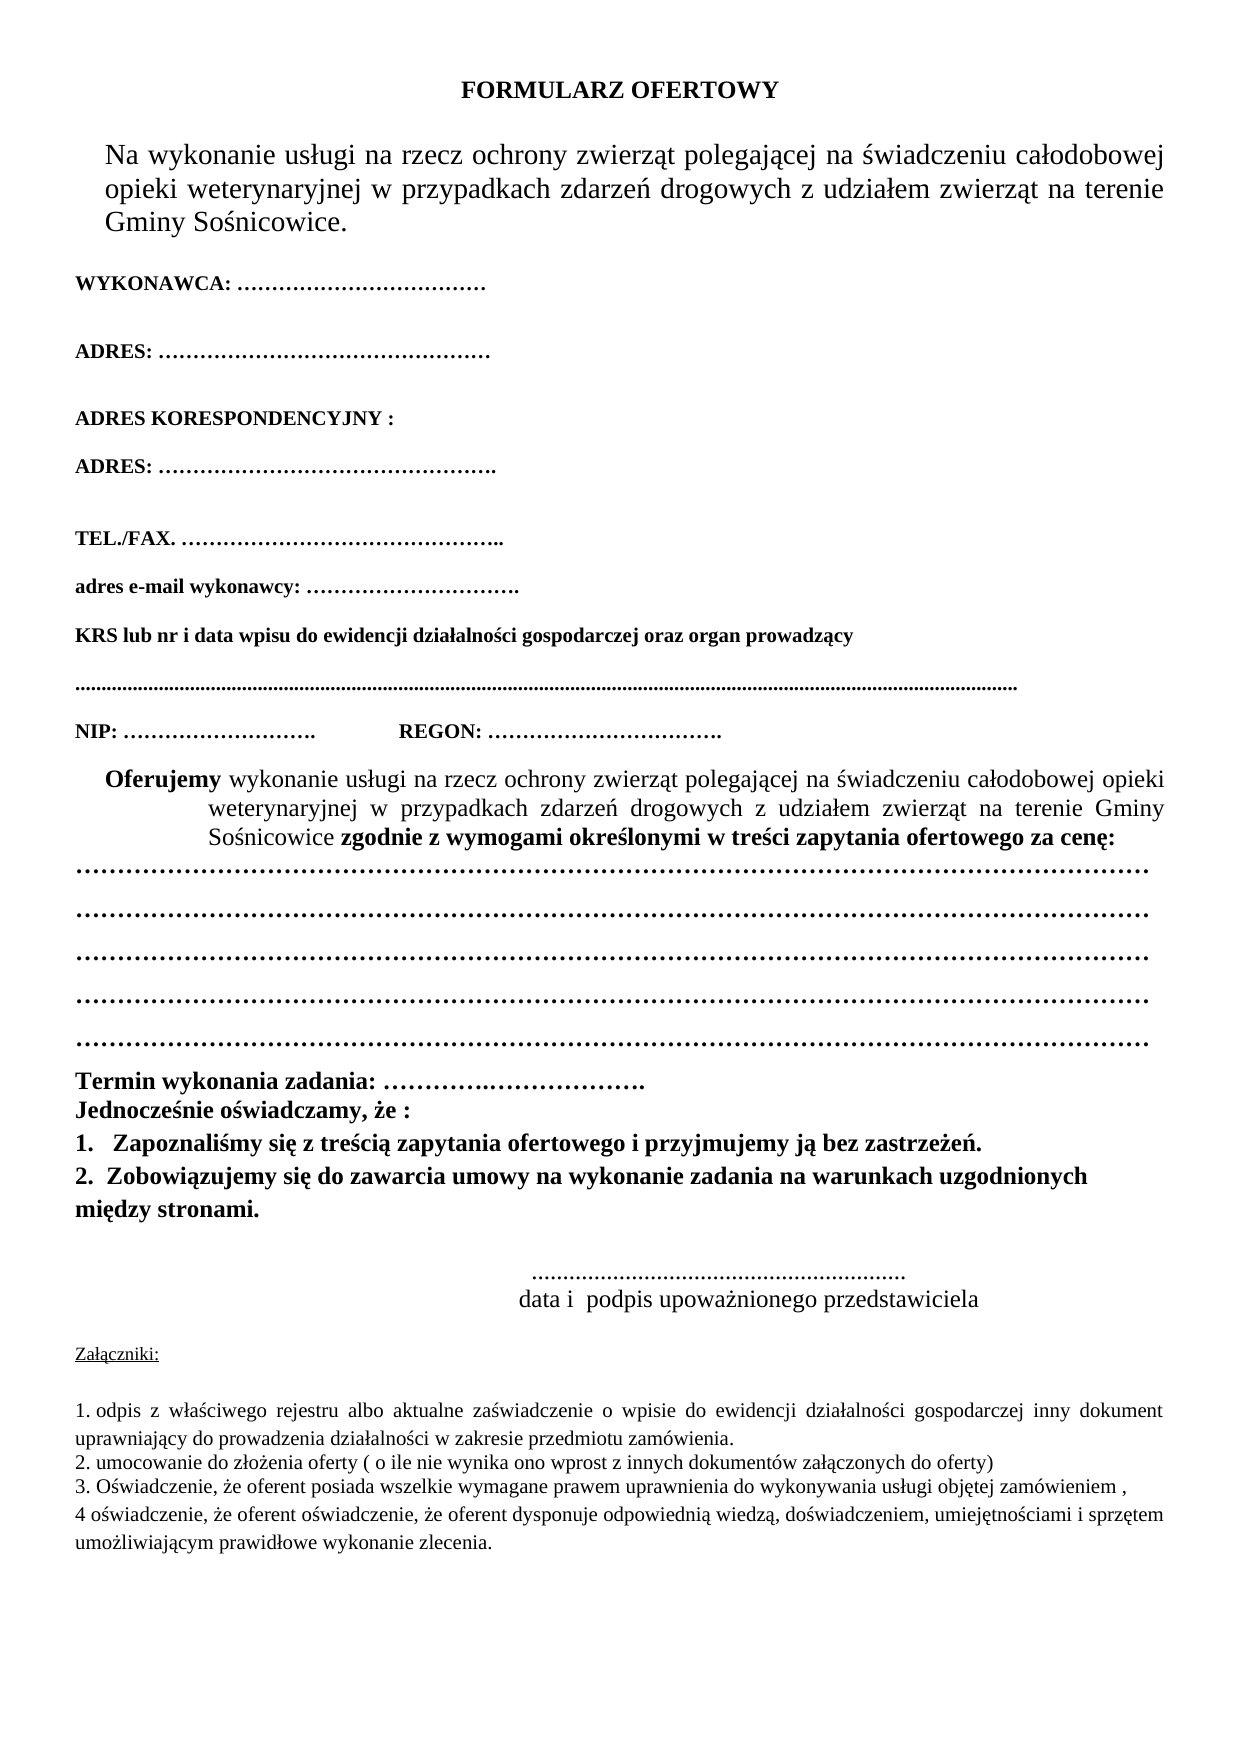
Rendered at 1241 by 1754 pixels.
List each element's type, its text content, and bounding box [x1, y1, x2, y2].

list 4 oświadczenie, że oferent oświadczenie, że oferent dysponuje odpowiednią wiedzą, doświadczeniem, umiejętnościami i sprzętem umożliwiającym prawidłowe wykonanie zlecenia. [75, 1502, 1165, 1554]
text 2. umocowanie do złożenia oferty ( o ile nie wynika ono wprost z innych dokumentów załączonych do oferty) [75, 1450, 1165, 1474]
text Jednocześnie oświadczamy, że : [75, 1095, 1165, 1124]
text 1. odpis z właściwego rejestru albo aktualne zaświadczenie o wpisie do ewidencji działalności gospodarczej inny dokument uprawniający do prowadzenia działalności w zakresie przedmiotu zamówienia. [75, 1397, 1165, 1450]
text 1. Zapoznaliśmy się z treścią zapytania ofertowego i przyjmujemy ją bez zastrzeżeń. [75, 1128, 1165, 1157]
text …………………………………………………………………………………………………………………………………………………………………………………………………………………………………………………………………………………………………………………………………………………………………………………………………………………………………………………………………………………………………………………………………………………………………………………………… [75, 851, 1165, 1052]
text adres e-mail wykonawcy: …………………………. [75, 574, 1165, 598]
text Oferujemy wykonanie usługi na rzecz ochrony zwierząt polegającej na świadczeniu całodobowej opieki weterynaryjnej w przypadkach zdarzeń drogowych z udziałem zwierząt na terenie Gminy Sośnicowice zgodnie z wymogami określonymi w treści zapytania ofertowego za cenę: [104, 764, 1165, 851]
text ............................................................ [75, 1256, 1165, 1284]
list 3. Oświadczenie, że oferent posiada wszelkie wymagane prawem uprawnienia do wykonywania usługi objętej zamówieniem , [75, 1474, 1165, 1498]
text WYKONAWCA: ……………………………… [75, 271, 1165, 295]
text Na wykonanie usługi na rzecz ochrony zwierząt polegającej na świadczeniu całodobowej opieki weterynaryjnej w przypadkach zdarzeń drogowych z udziałem zwierząt na terenie Gminy Sośnicowice. [104, 137, 1165, 238]
text 2. Zobowiązujemy się do zawarcia umowy na wykonanie zadania na warunkach uzgodnionych między stronami. [75, 1161, 1165, 1223]
text ADRES: ………………………………………… [75, 339, 1165, 363]
text Termin wykonania zadania: ………….………………. [75, 1066, 1165, 1095]
text data i podpis upoważnionego przedstawiciela [75, 1284, 1165, 1313]
table_header NIP: ………………………. REGON: ……………………………. [68, 695, 1138, 764]
text KRS lub nr i data wpisu do ewidencji działalności gospodarczej oraz organ prowadzący [75, 622, 1165, 647]
text ADRES: …………………………………………. [75, 454, 1165, 478]
text FORMULARZ OFERTOWY [75, 75, 1165, 104]
text ADRES KORESPONDENCYJNY : [75, 406, 1165, 430]
text Załączniki: [75, 1342, 1165, 1364]
text ..................................................................................................................................................................................... [75, 671, 1165, 695]
text TEL./FAX. ……………………………………….. [75, 526, 1165, 550]
